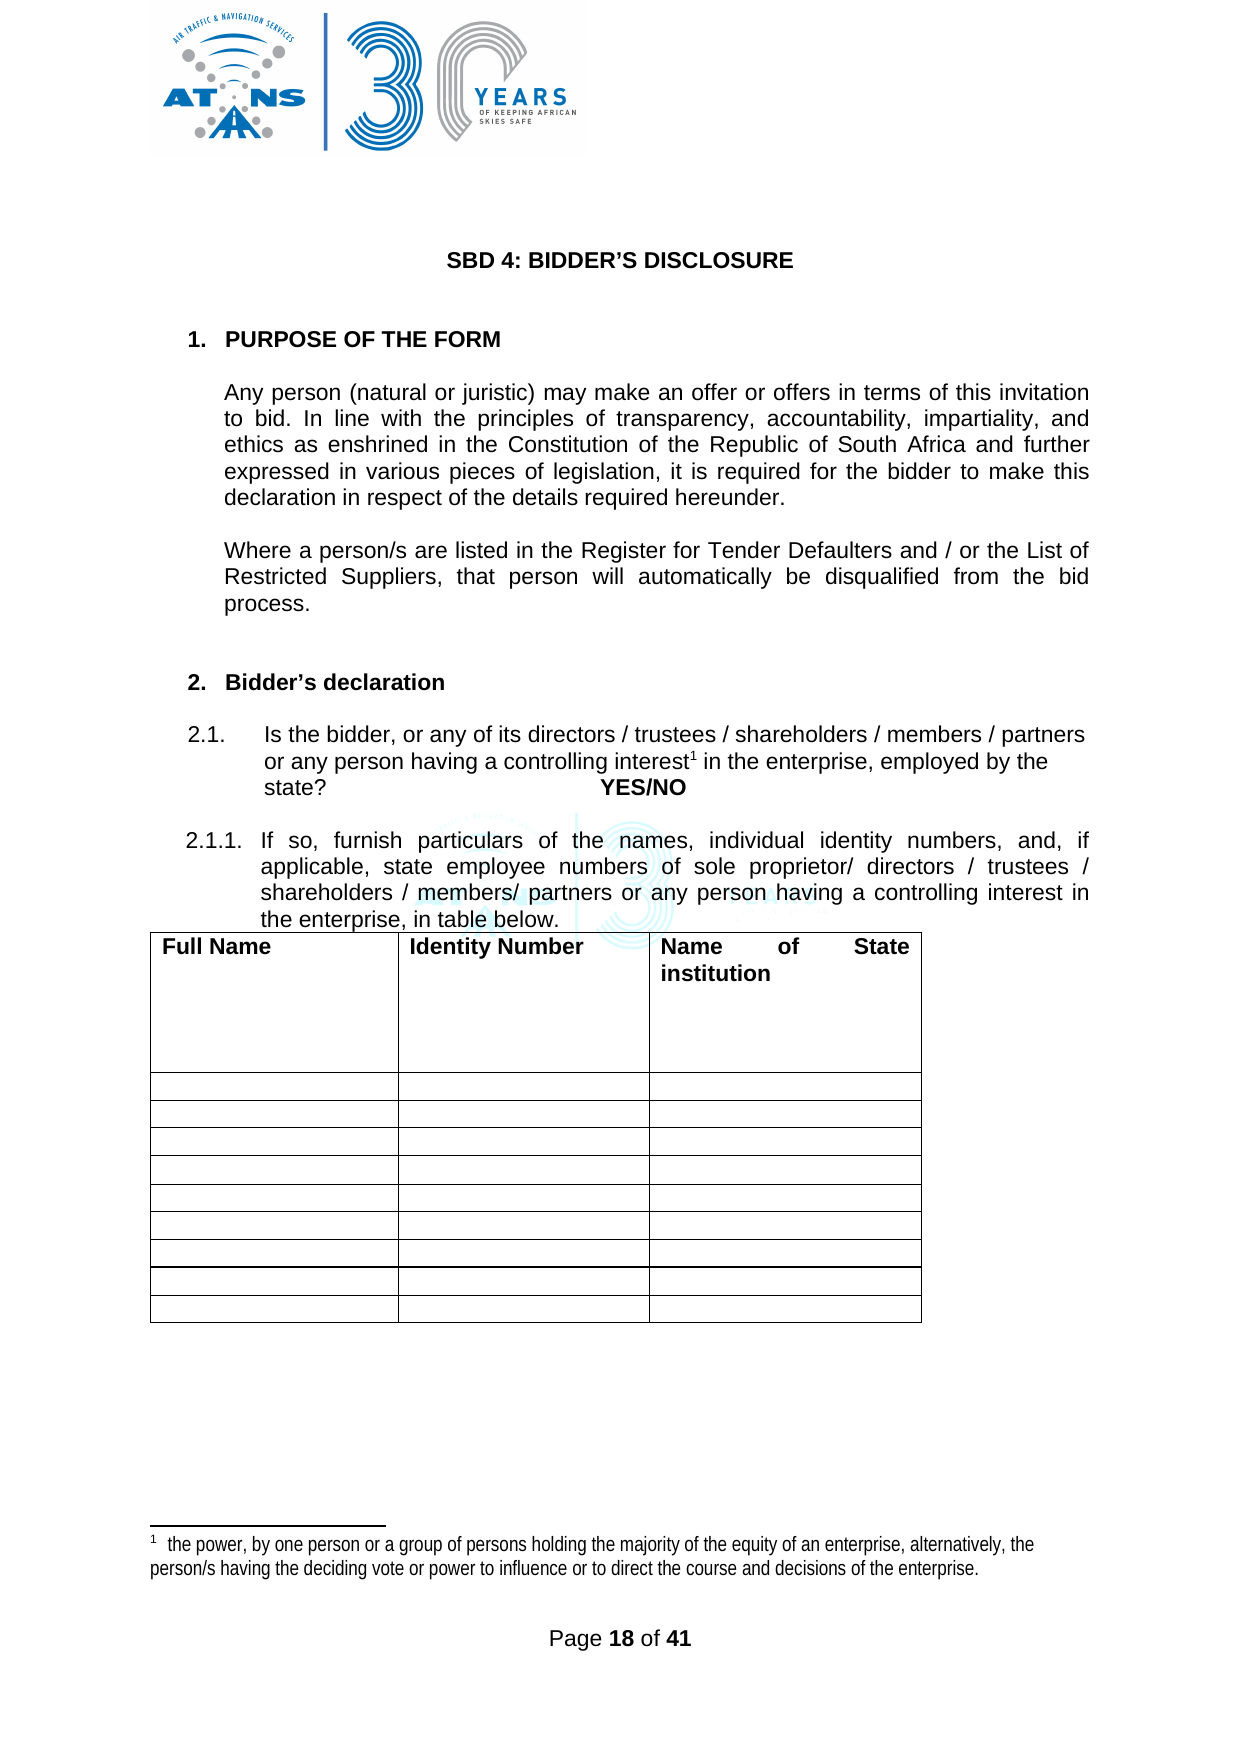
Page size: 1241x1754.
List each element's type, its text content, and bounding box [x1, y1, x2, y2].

table_cell [151, 1156, 398, 1183]
picture [150, 0, 588, 156]
table_header Name of State institution [650, 933, 921, 1072]
table_cell [151, 1212, 398, 1239]
subtitle SBD 4: BIDDER’S DISCLOSURE [150, 247, 1090, 273]
table_cell [650, 1185, 921, 1211]
list If so, furnish particulars of the names, individual identity numbers, and, if applicable, state employee numbers of sole proprietor/ directors / trustees / shareholders / members/ partners or any person having a controlling interest in the enterprise, in table below. [185, 827, 1090, 932]
table_cell [151, 1073, 398, 1100]
table_cell [151, 1101, 398, 1127]
table_cell [399, 1128, 649, 1155]
text Where a person/s are listed in the Register for Tender Defaulters and / or the List of Restricted Suppliers, that person will automatically be disqualified from the bid process. [224, 537, 1090, 616]
table_cell [650, 1101, 921, 1127]
table_cell [399, 1101, 649, 1127]
table_cell [650, 1240, 921, 1266]
table_cell [650, 1128, 921, 1155]
table_cell [151, 1296, 398, 1322]
table_header Identity Number [399, 933, 649, 1072]
list PURPOSE OF THE FORM [187, 326, 1090, 352]
table_cell [151, 1128, 398, 1155]
table_header Full Name [151, 933, 398, 1072]
table_cell [399, 1268, 649, 1294]
table_cell [399, 1156, 649, 1183]
table_cell [650, 1296, 921, 1322]
table_cell [399, 1212, 649, 1239]
table_cell [151, 1268, 398, 1294]
text Any person (natural or juristic) may make an offer or offers in terms of this invitation to bid. In line with the principles of transparency, accountability, impartiality, and ethics as enshrined in the Constitution of the Republic of South Africa and further expressed in various pieces of legislation, it is required for the bidder to make this declaration in respect of the details required hereunder. [224, 379, 1090, 510]
list Bidder’s declaration [187, 668, 1090, 695]
table_cell [650, 1212, 921, 1239]
table_cell [151, 1185, 398, 1211]
table_cell [650, 1073, 921, 1100]
table_cell [399, 1296, 649, 1322]
table_cell [399, 1073, 649, 1100]
table_cell [399, 1240, 649, 1266]
table_cell [650, 1268, 921, 1294]
list Is the bidder, or any of its directors / trustees / shareholders / members / partners or any person having a controlling interest in the enterprise, employed by the state? YES/NO [187, 721, 1090, 800]
table_cell [151, 1240, 398, 1266]
table_cell [650, 1156, 921, 1183]
table_cell [399, 1185, 649, 1211]
